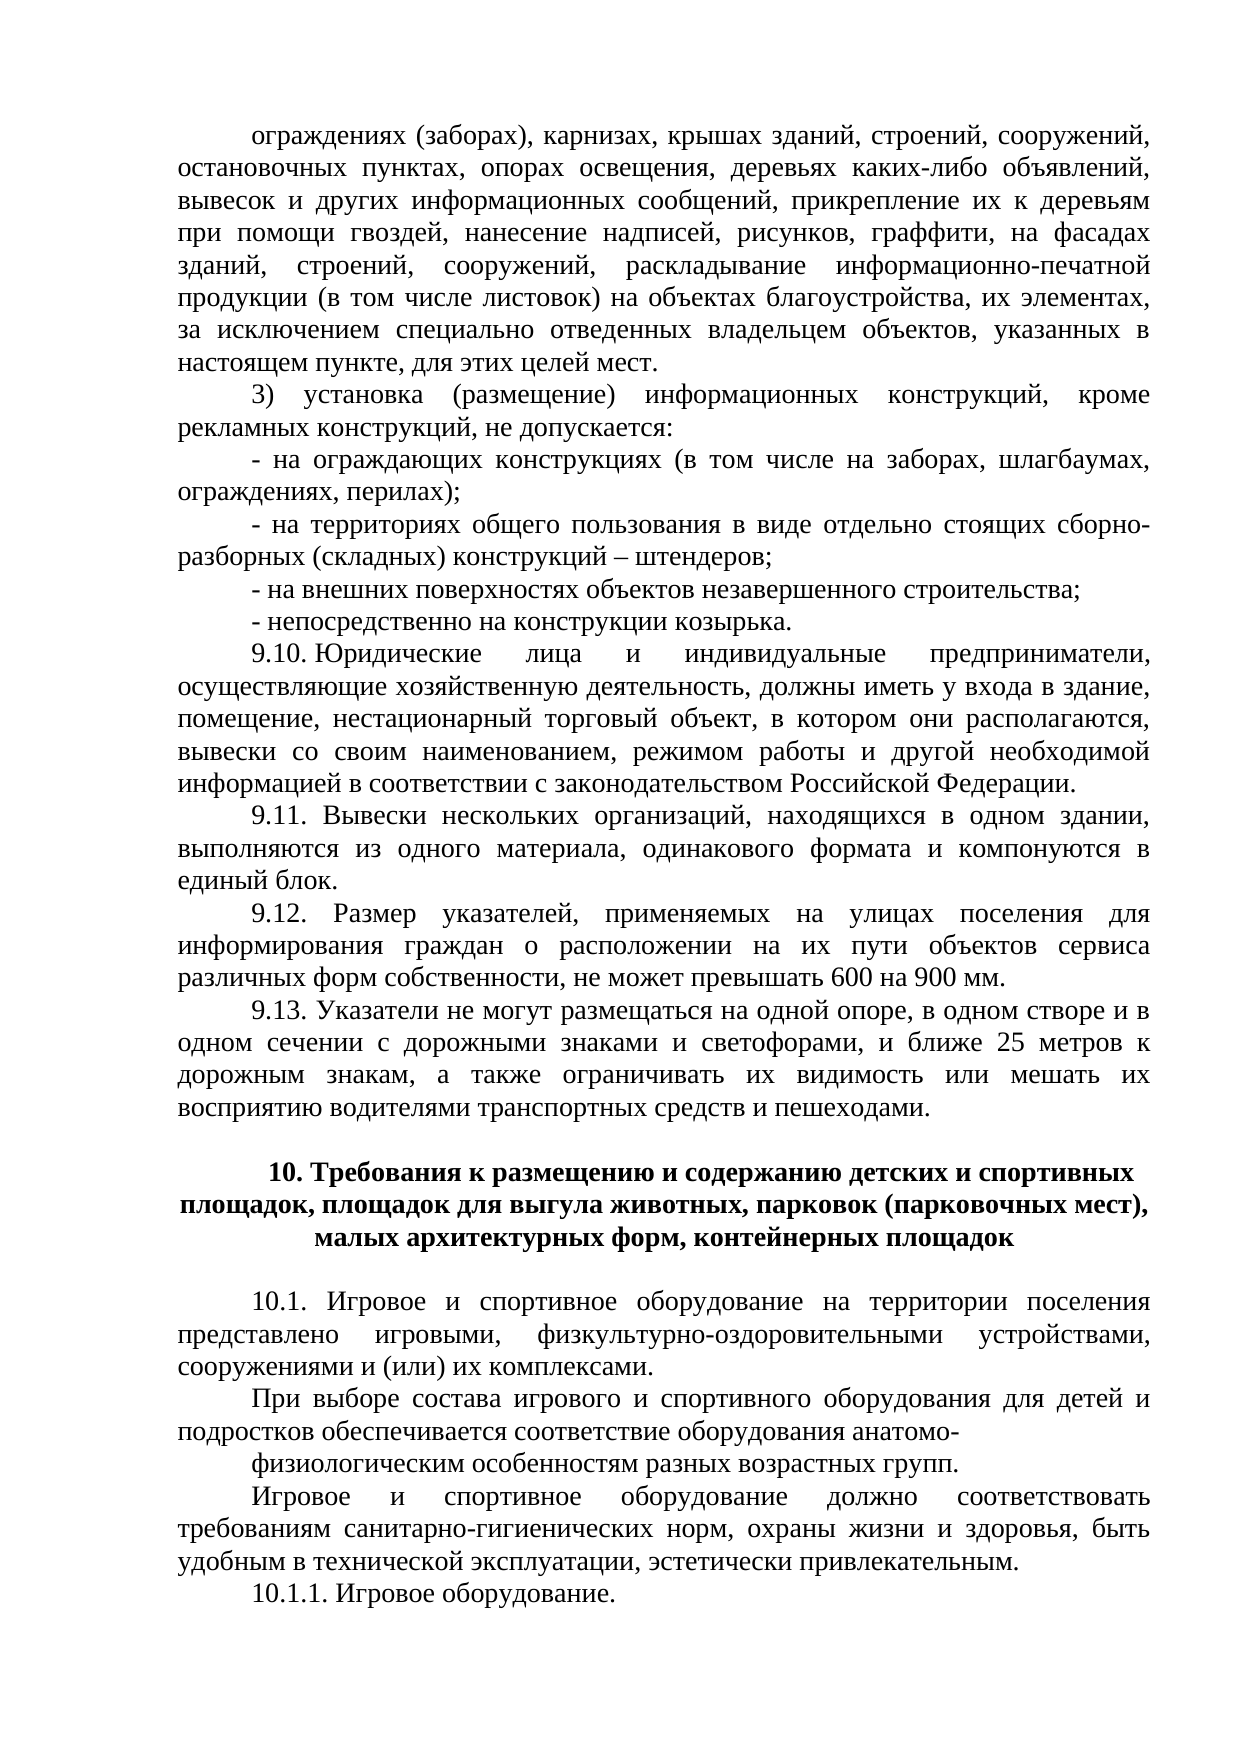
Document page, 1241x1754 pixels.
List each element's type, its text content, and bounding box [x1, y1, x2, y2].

text - непосредственно на конструкции козырька. [177, 604, 1152, 636]
text 10.1. Игровое и спортивное оборудование на территории поселения представлено игровыми, физкультурно-оздоровительными устройствами, сооружениями и (или) их комплексами. [177, 1284, 1152, 1382]
text 10.1.1. Игровое оборудование. [177, 1576, 1152, 1608]
text При выборе состава игрового и спортивного оборудования для детей и подростков обеспечивается соответствие оборудования анатомо- [177, 1382, 1152, 1446]
text 9.12. Размер указателей, применяемых на улицах поселения для информирования граждан о расположении на их пути объектов сервиса различных форм собственности, не может превышать 600 на 900 мм. [177, 896, 1152, 993]
text 9.11. Вывески нескольких организаций, находящихся в одном здании, выполняются из одного материала, одинакового формата и компонуются в единый блок. [177, 798, 1152, 896]
text ограждениях (заборах), карнизах, крышах зданий, строений, сооружений, остановочных пунктах, опорах освещения, деревьях каких-либо объявлений, вывесок и других информационных сообщений, прикрепление их к деревьям при помощи гвоздей, нанесение надписей, рисунков, граффити, на фасадах зданий, строений, сооружений, раскладывание информационно-печатной продукции (в том числе листовок) на объектах благоустройства, их элементах, за исключением специально отведенных владельцем объектов, указанных в настоящем пункте, для этих целей мест. [177, 118, 1152, 377]
text физиологическим особенностям разных возрастных групп. [177, 1446, 1152, 1479]
text - на внешних поверхностях объектов незавершенного строительства; [177, 572, 1152, 604]
text Игровое и спортивное оборудование должно соответствовать требованиям санитарно-гигиенических норм, охраны жизни и здоровья, быть удобным в технической эксплуатации, эстетически привлекательным. [177, 1479, 1152, 1576]
text - на ограждающих конструкциях (в том числе на заборах, шлагбаумах, ограждениях, перилах); [177, 442, 1152, 507]
text 3) установка (размещение) информационных конструкций, кроме рекламных конструкций, не допускается: [177, 377, 1152, 442]
text 10. Требования к размещению и содержанию детских и спортивных площадок, площадок для выгула животных, парковок (парковочных мест), малых архитектурных форм, контейнерных площадок [177, 1155, 1152, 1252]
text 9.10. Юридические лица и индивидуальные предприниматели, осуществляющие хозяйственную деятельность, должны иметь у входа в здание, помещение, нестационарный торговый объект, в котором они располагаются, вывески со своим наименованием, режимом работы и другой необходимой информацией в соответствии с законодательством Российской Федерации. [177, 636, 1152, 798]
text - на территориях общего пользования в виде отдельно стоящих сборно-разборных (складных) конструкций – штендеров; [177, 507, 1152, 572]
text 9.13. Указатели не могут размещаться на одной опоре, в одном створе и в одном сечении с дорожными знаками и светофорами, и ближе 25 метров к дорожным знакам, а также ограничивать их видимость или мешать их восприятию водителями транспортных средств и пешеходами. [177, 993, 1152, 1122]
